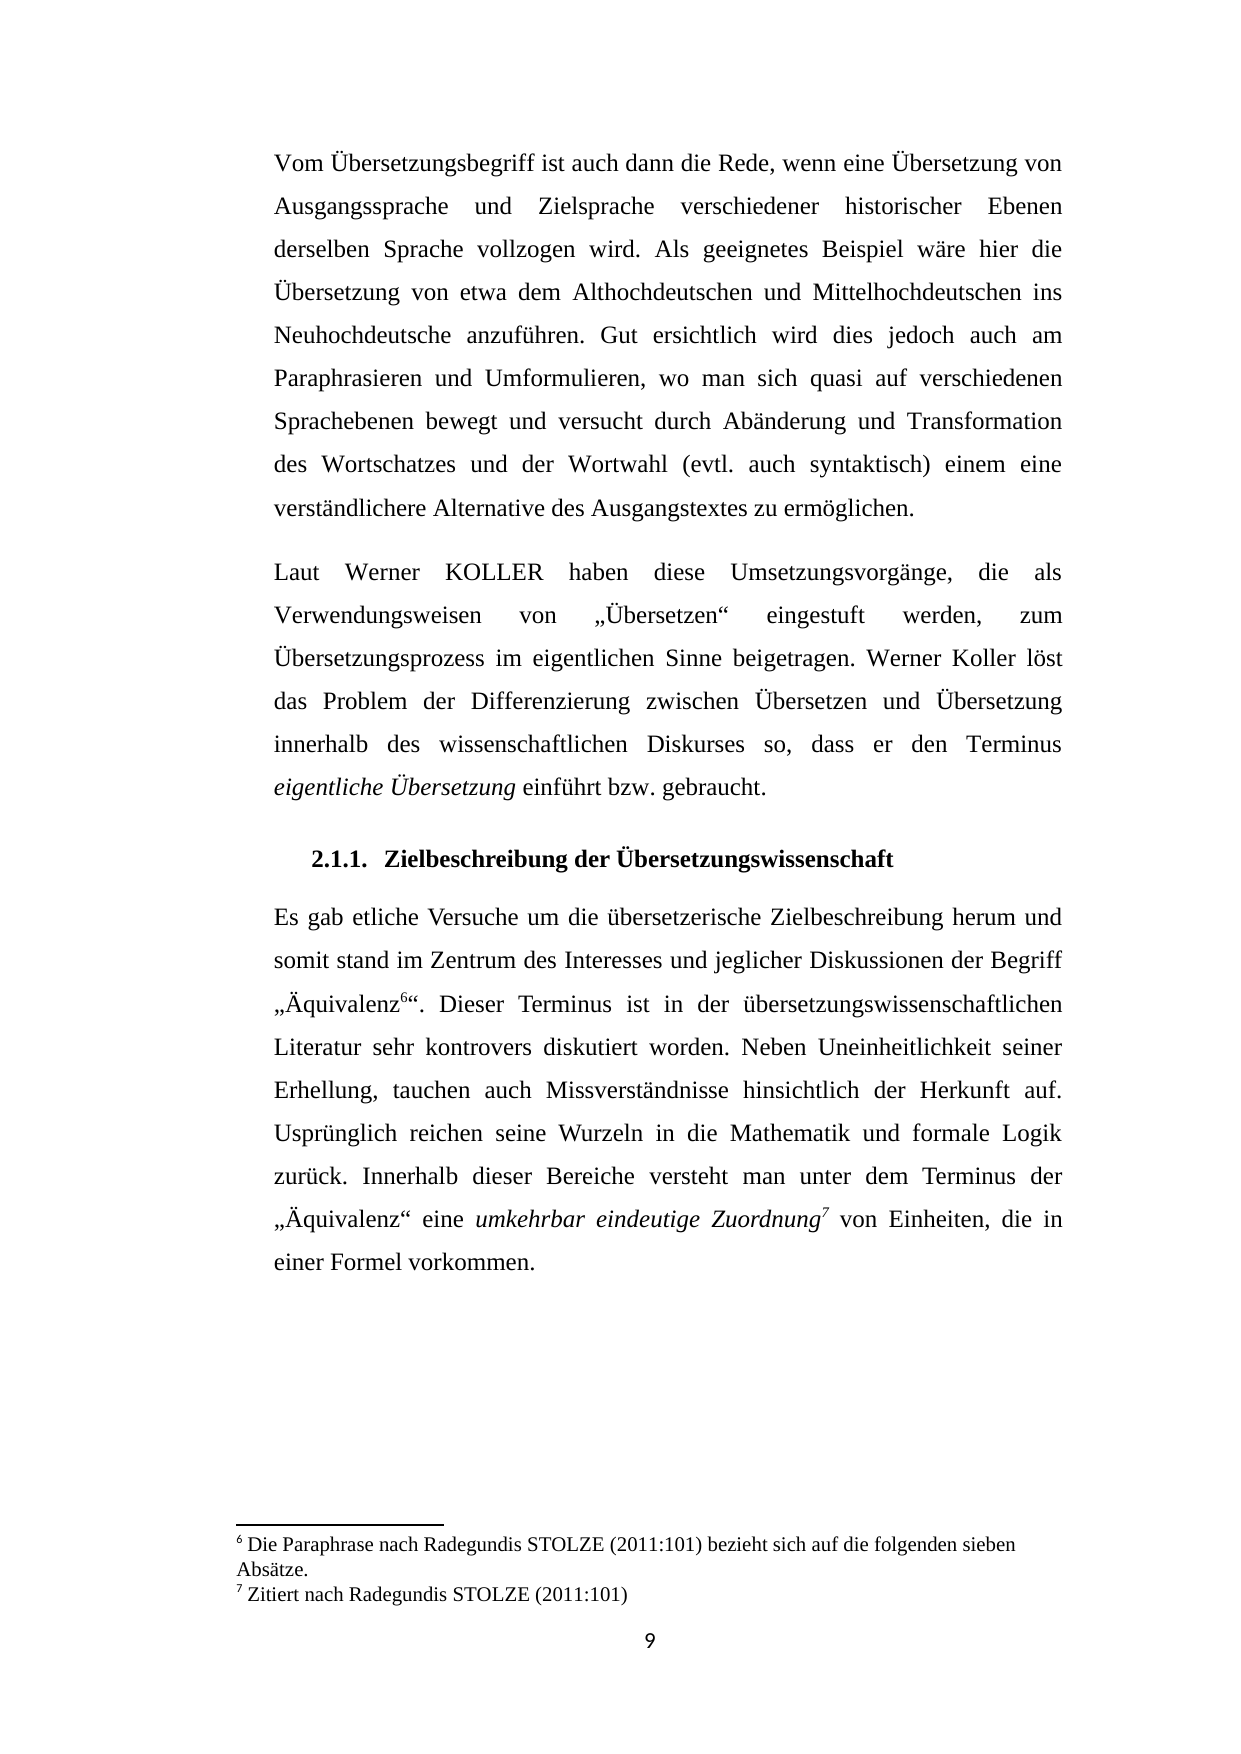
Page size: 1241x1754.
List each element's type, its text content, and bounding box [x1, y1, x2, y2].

subtitle Es gab etliche Versuche um die übersetzerische Zielbeschreibung herum und somit stand im Zentrum des Interesses und jeglicher Diskussionen der Begriff „Äquivalenz“. Dieser Terminus ist in der übersetzungswissenschaftlichen Literatur sehr kontrovers diskutiert worden. Neben Uneinheitlichkeit seiner Erhellung, tauchen auch Missverständnisse hinsichtlich der Herkunft auf. Usprünglich reichen seine Wurzeln in die Mathematik und formale Logik zurück. Innerhalb dieser Bereiche versteht man unter dem Terminus der „Äquivalenz“ eine umkehrbar eindeutige Zuordnung von Einheiten, die in einer Formel vorkommen. [274, 966, 1063, 1340]
text Laut Werner KOLLER haben diese Umsetzungsvorgänge, die als Verwendungsweisen von „Übersetzen“ eingestuft werden, zum Übersetzungsprozess im eigentlichen Sinne beigetragen. Werner Koller löst das Problem der Differenzierung zwischen Übersetzen und Übersetzung innerhalb des wissenschaftlichen Diskurses so, dass er den Terminus eigentliche Übersetzung einführt bzw. gebraucht. [274, 621, 1063, 865]
text Vom Übersetzungsbegriff ist auch dann die Rede, wenn eine Übersetzung von Ausgangssprache und Zielsprache verschiedener historischer Ebenen derselben Sprache vollzogen wird. Als geeignetes Beispiel wäre hier die Übersetzung von etwa dem Althochdeutschen und Mittelhochdeutschen ins Neuhochdeutsche anzuführen. Gut ersichtlich wird dies jedoch auch am Paraphrasieren und Umformulieren, wo man sich quasi auf verschiedenen Sprachebenen bewegt und versucht durch Abänderung und Transformation des Wortschatzes und der Wortwahl (evtl. auch syntaktisch) einem eine verständlichere Alternative des Ausgangstextes zu ermöglichen. [274, 212, 1063, 585]
subtitle Zielbeschreibung der Übersetzungswissenschaft [311, 908, 1063, 937]
